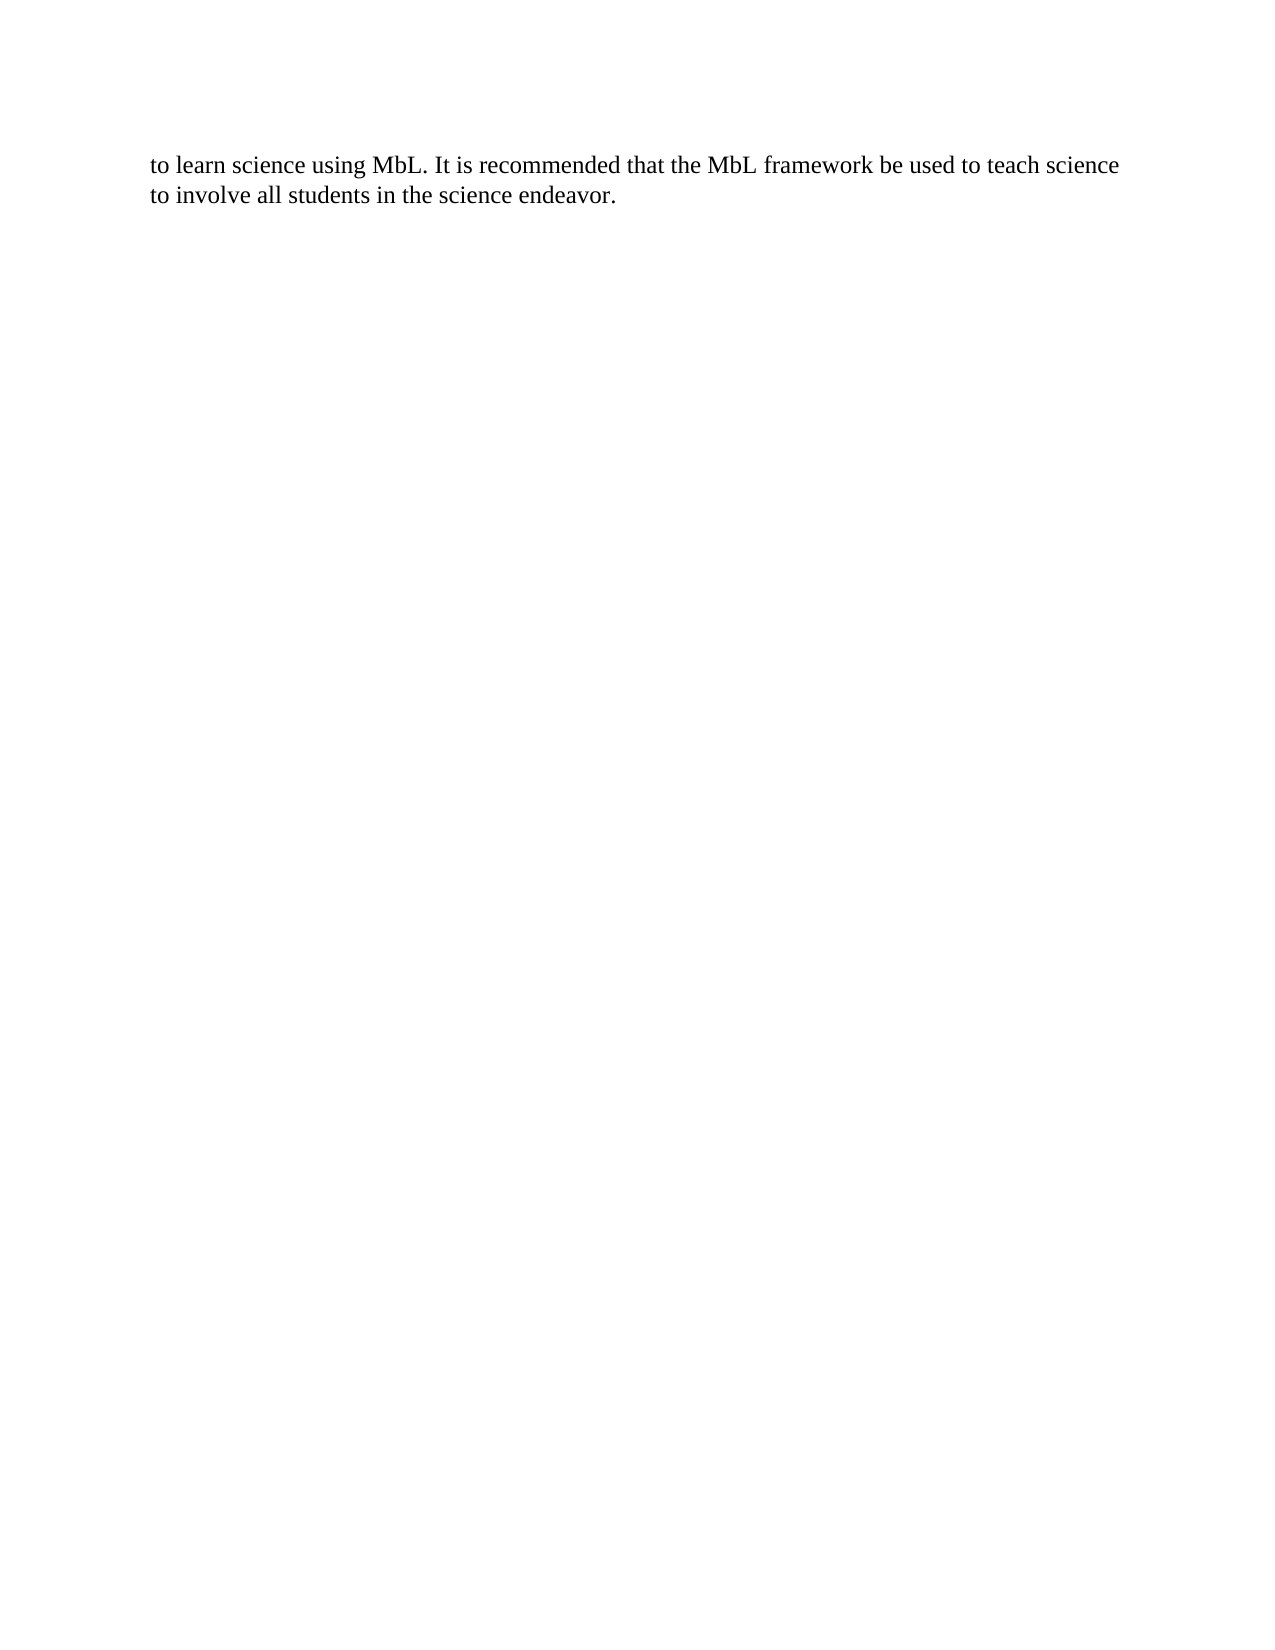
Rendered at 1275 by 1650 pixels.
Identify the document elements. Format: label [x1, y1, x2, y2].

text [150, 150, 1125, 209]
